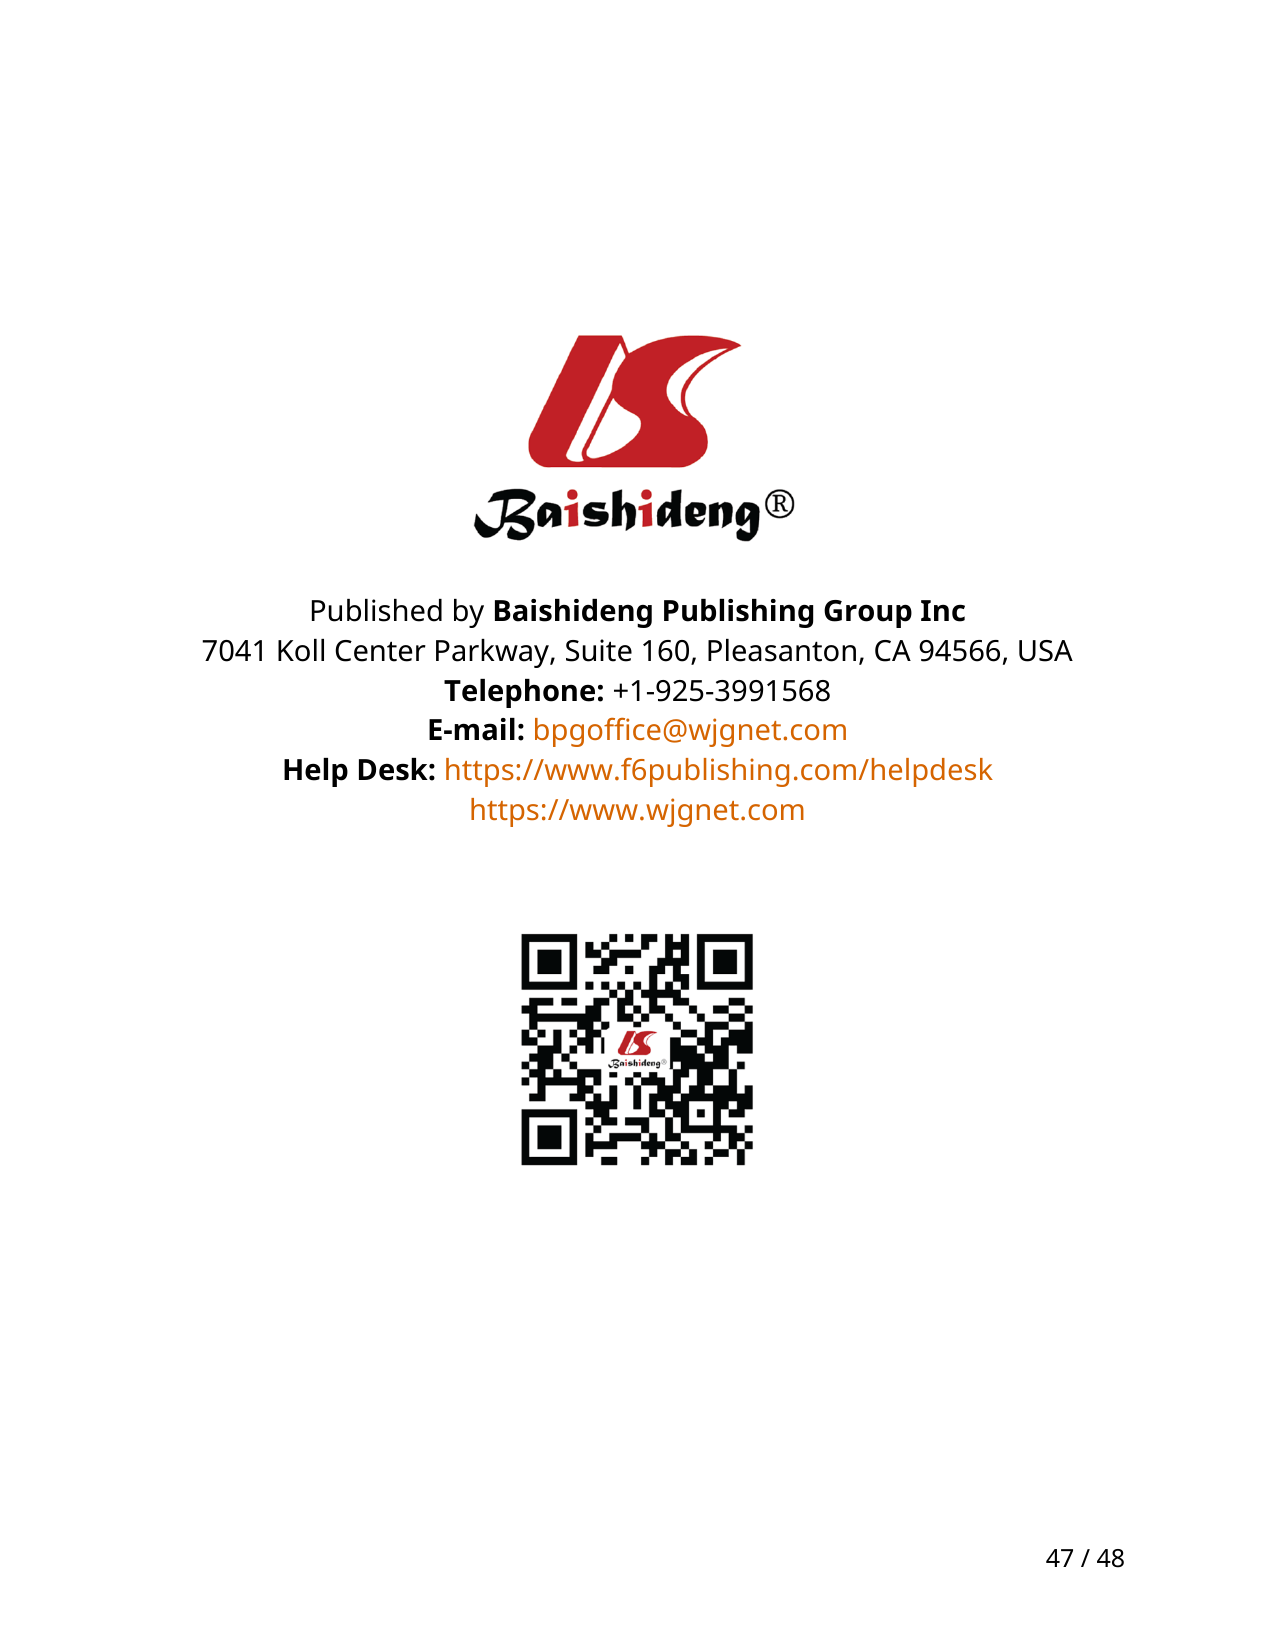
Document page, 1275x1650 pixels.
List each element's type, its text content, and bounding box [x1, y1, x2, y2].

text 7041 Koll Center Parkway, Suite 160, Pleasanton, CA 94566, USA [150, 630, 1125, 670]
text E-mail: bpgoffice@wjgnet.com [150, 710, 1125, 749]
picture [518, 931, 757, 1168]
text Help Desk: https://www.f6publishing.com/helpdesk [150, 749, 1125, 789]
text Telephone: +1-925-3991568 [150, 670, 1125, 710]
text https://www.wjgnet.com [150, 789, 1125, 829]
text Published by Baishideng Publishing Group Inc [150, 591, 1125, 630]
picture [432, 320, 843, 557]
